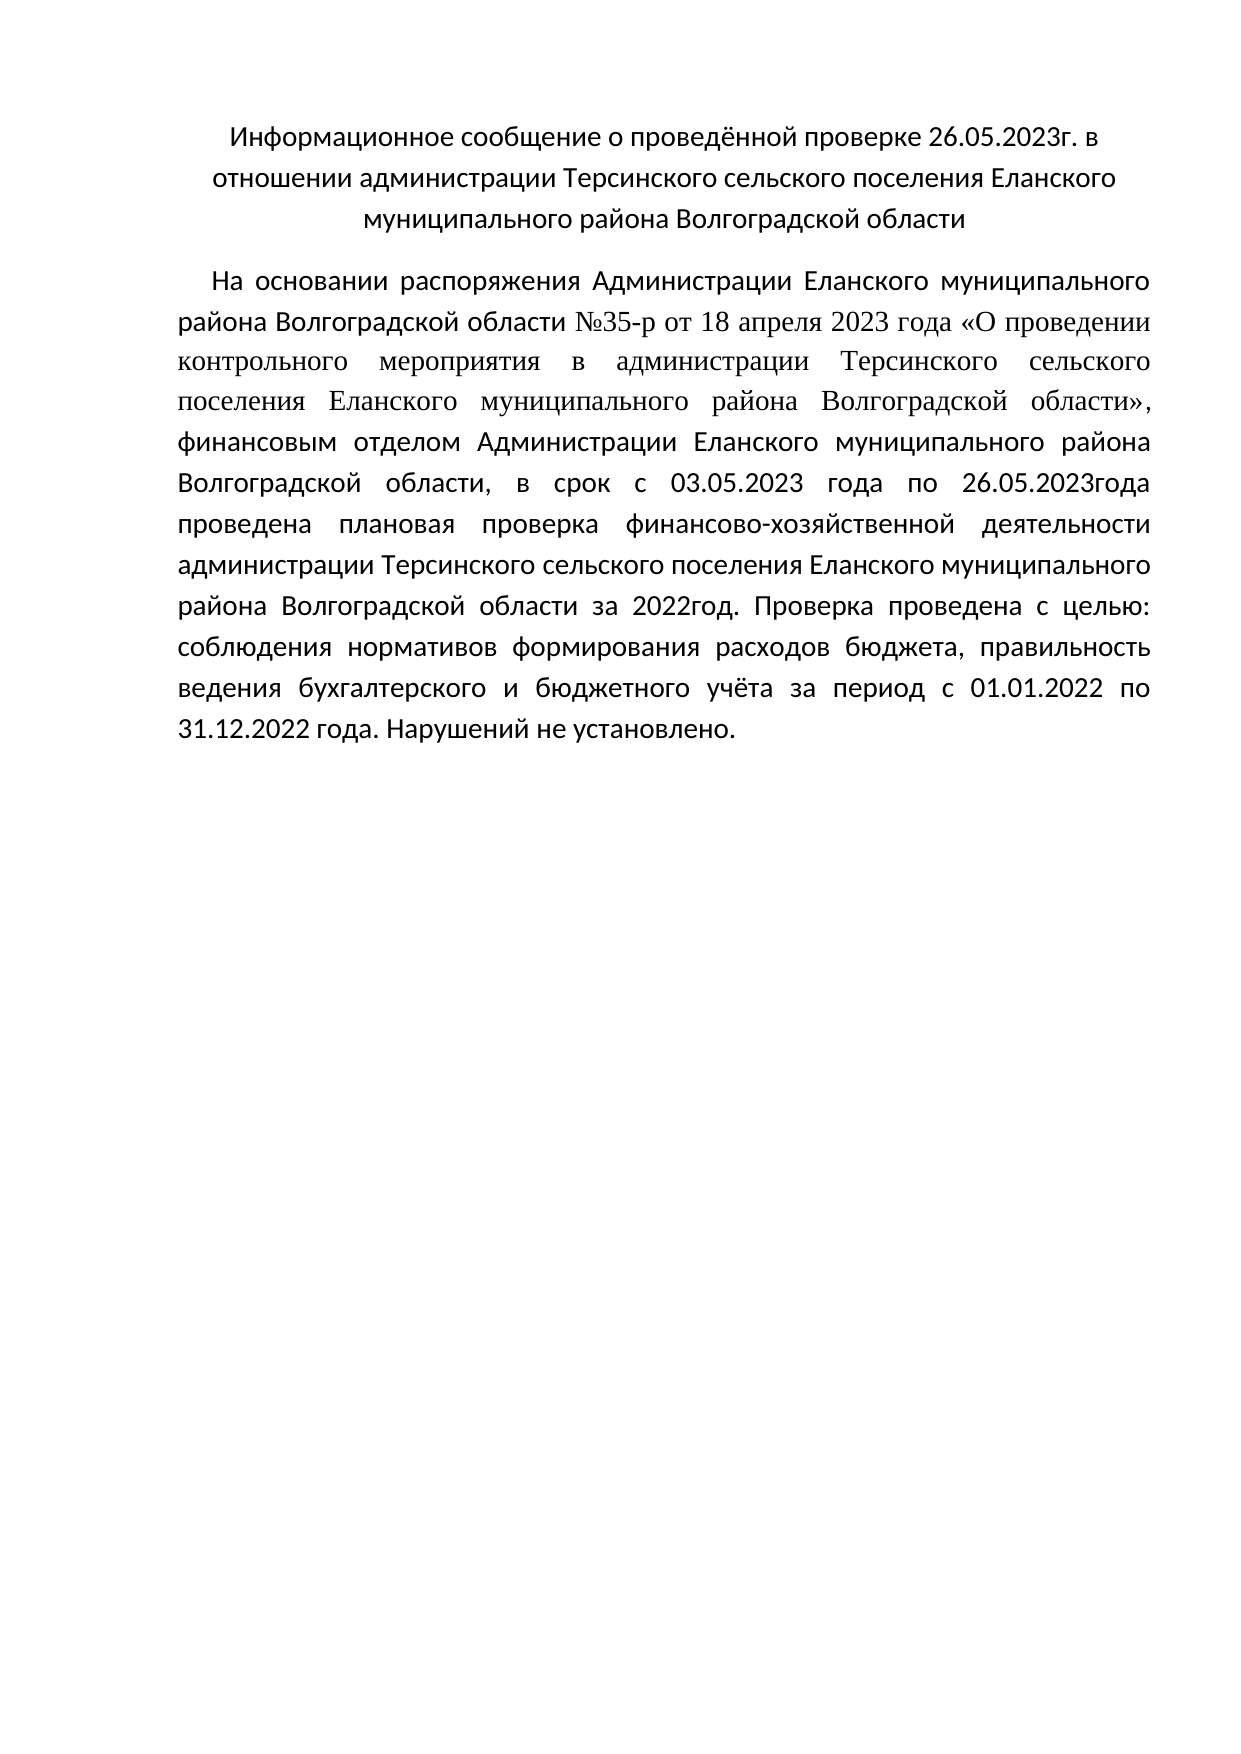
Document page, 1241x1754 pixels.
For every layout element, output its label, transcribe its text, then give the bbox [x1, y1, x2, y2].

text Информационное сообщение о проведённой проверке 26.05.2023г. в отношении администрации Терсинского сельского поселения Еланского муниципального района Волгоградской области [177, 118, 1152, 236]
text На основании распоряжения Администрации Еланского муниципального района Волгоградской области №35-р от 18 апреля 2023 года «О проведении контрольного мероприятия в администрации Терсинского сельского поселения Еланского муниципального района Волгоградской области», финансовым отделом Администрации Еланского муниципального района Волгоградской области, в срок с 03.05.2023 года по 26.05.2023года проведена плановая проверка финансово-хозяйственной деятельности администрации Терсинского сельского поселения Еланского муниципального района Волгоградской области за 2022год. Проверка проведена с целью: соблюдения нормативов формирования расходов бюджета, правильность ведения бухгалтерского и бюджетного учёта за период с 01.01.2022 по 31.12.2022 года. Нарушений не установлено. [177, 262, 1152, 745]
